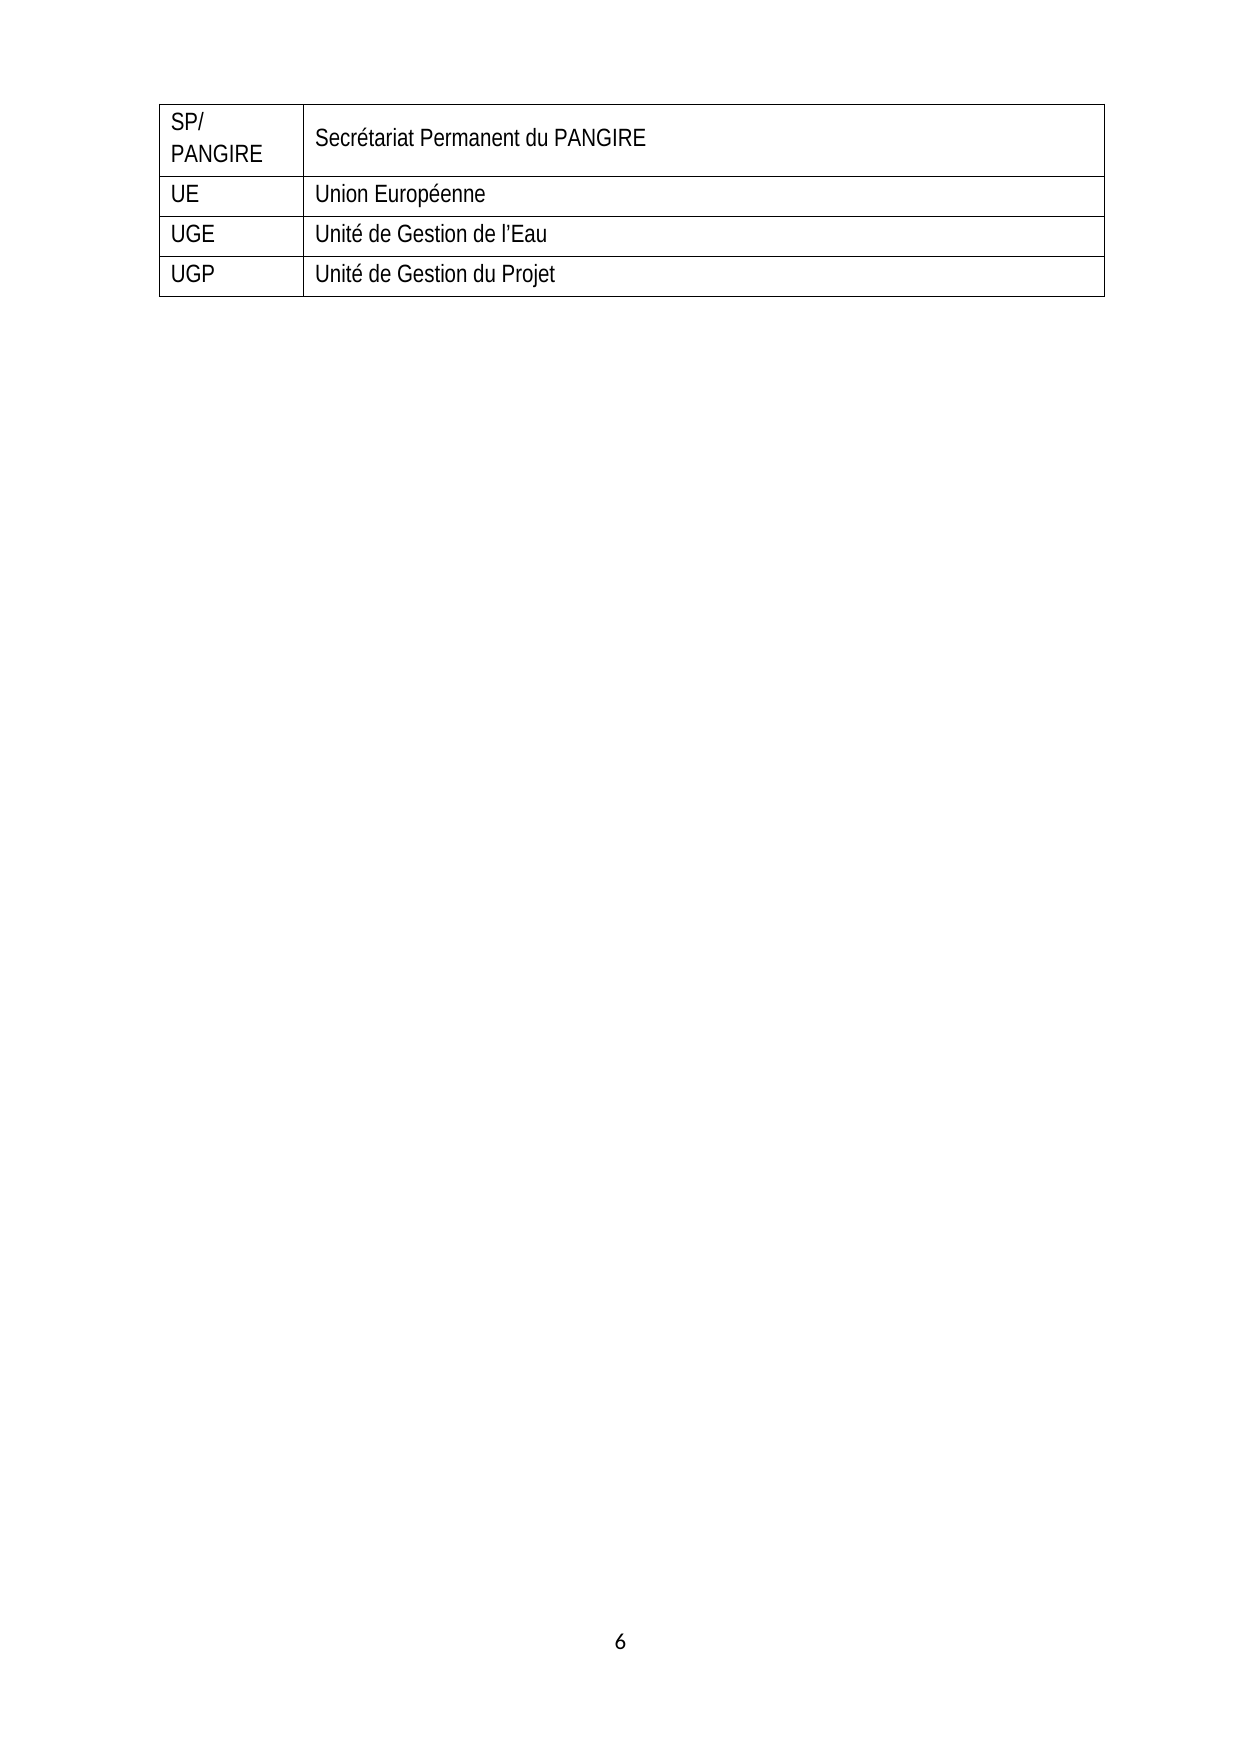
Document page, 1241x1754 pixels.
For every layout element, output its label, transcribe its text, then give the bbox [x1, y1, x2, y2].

table_cell Unité de Gestion du Projet [304, 257, 1104, 296]
table_cell Union Européenne [304, 177, 1104, 216]
table_cell SP/ PANGIRE [160, 105, 303, 176]
table_cell UGP [160, 257, 303, 296]
table_cell Unité de Gestion de l’Eau [304, 217, 1104, 256]
table_cell UE [160, 177, 303, 216]
table_cell Secrétariat Permanent du PANGIRE [304, 105, 1104, 176]
table_cell UGE [160, 217, 303, 256]
